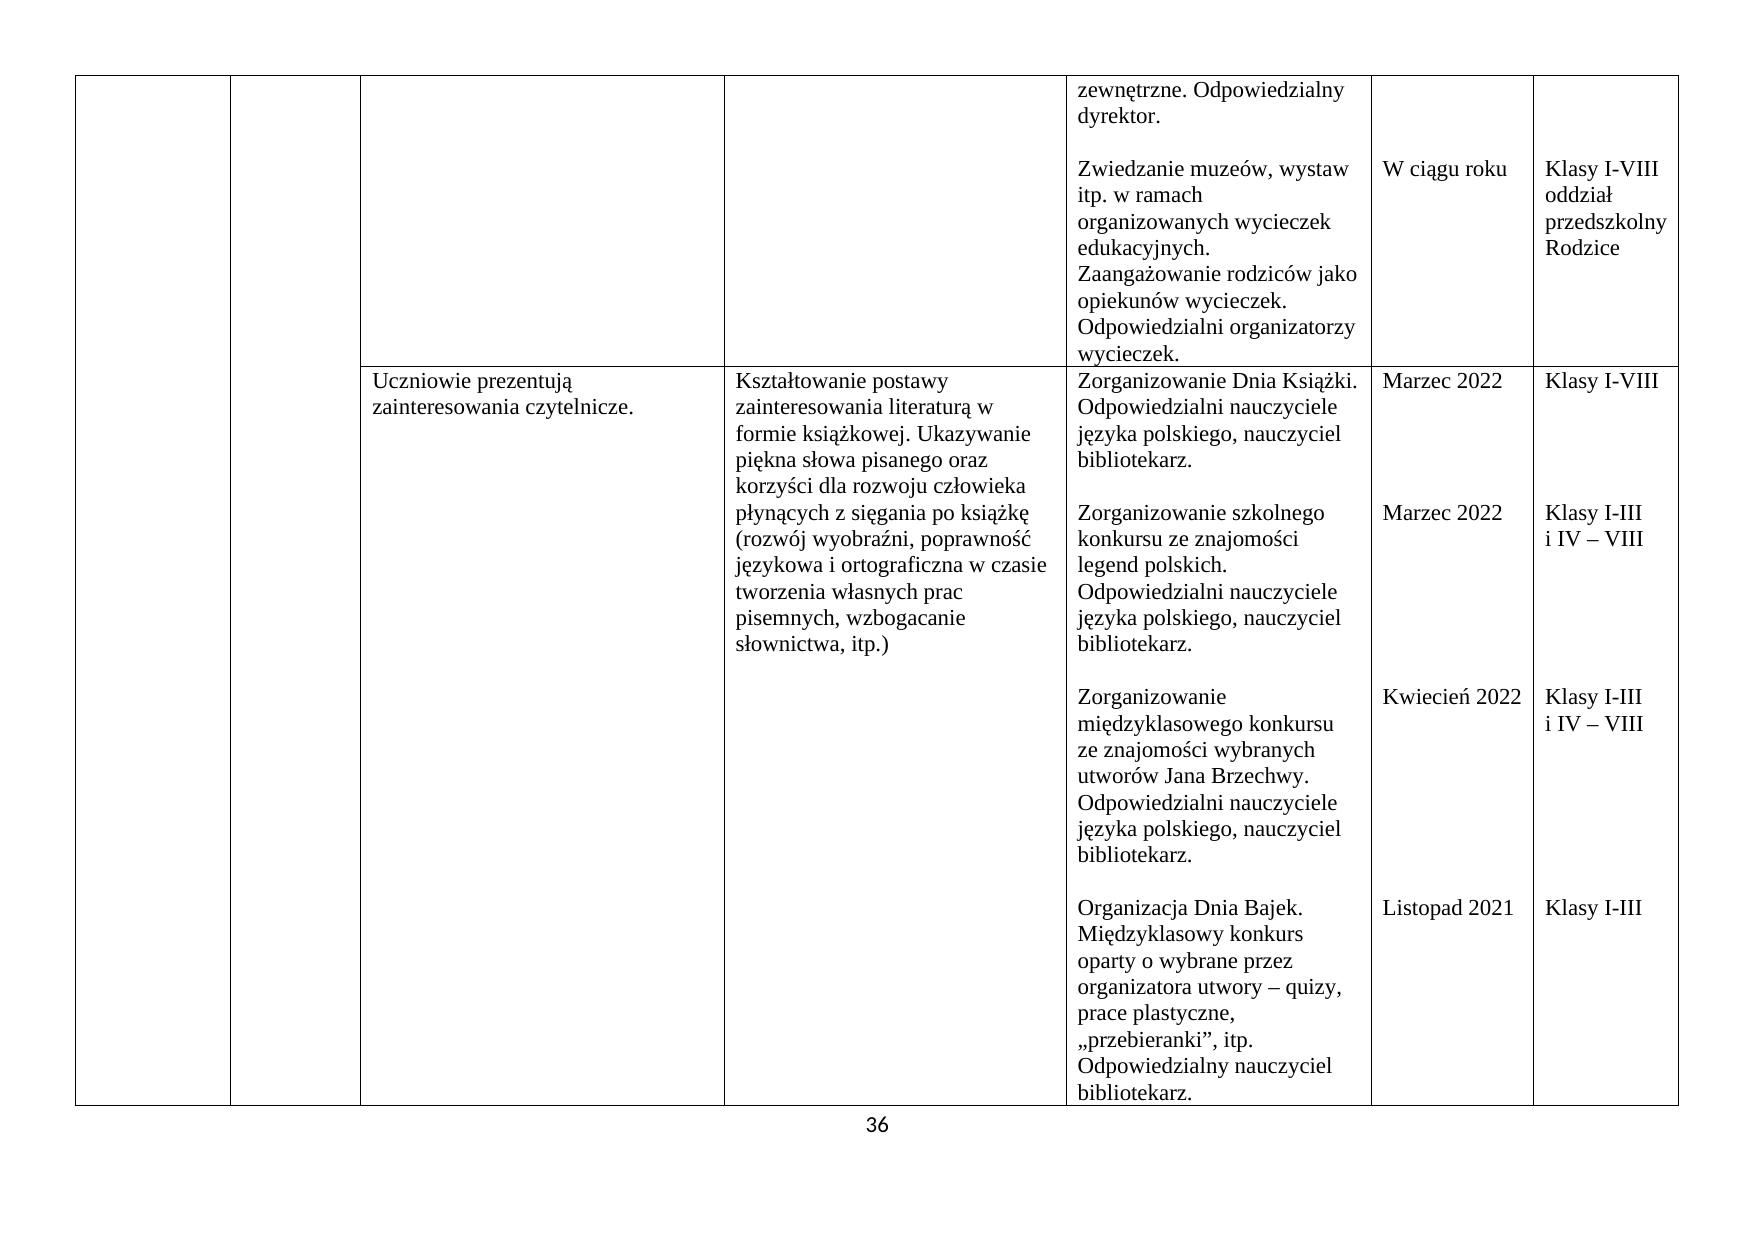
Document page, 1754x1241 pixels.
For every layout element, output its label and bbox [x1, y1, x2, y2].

table_cell [1534, 367, 1678, 1105]
table_cell [725, 76, 1066, 366]
table_cell [1372, 76, 1533, 366]
table_cell [361, 76, 724, 366]
table_cell [725, 367, 1066, 1105]
table_cell [1067, 367, 1371, 1105]
table_cell [1534, 76, 1678, 366]
table_cell [361, 367, 724, 1105]
table_cell [1372, 367, 1533, 1105]
table_cell [1067, 76, 1371, 366]
